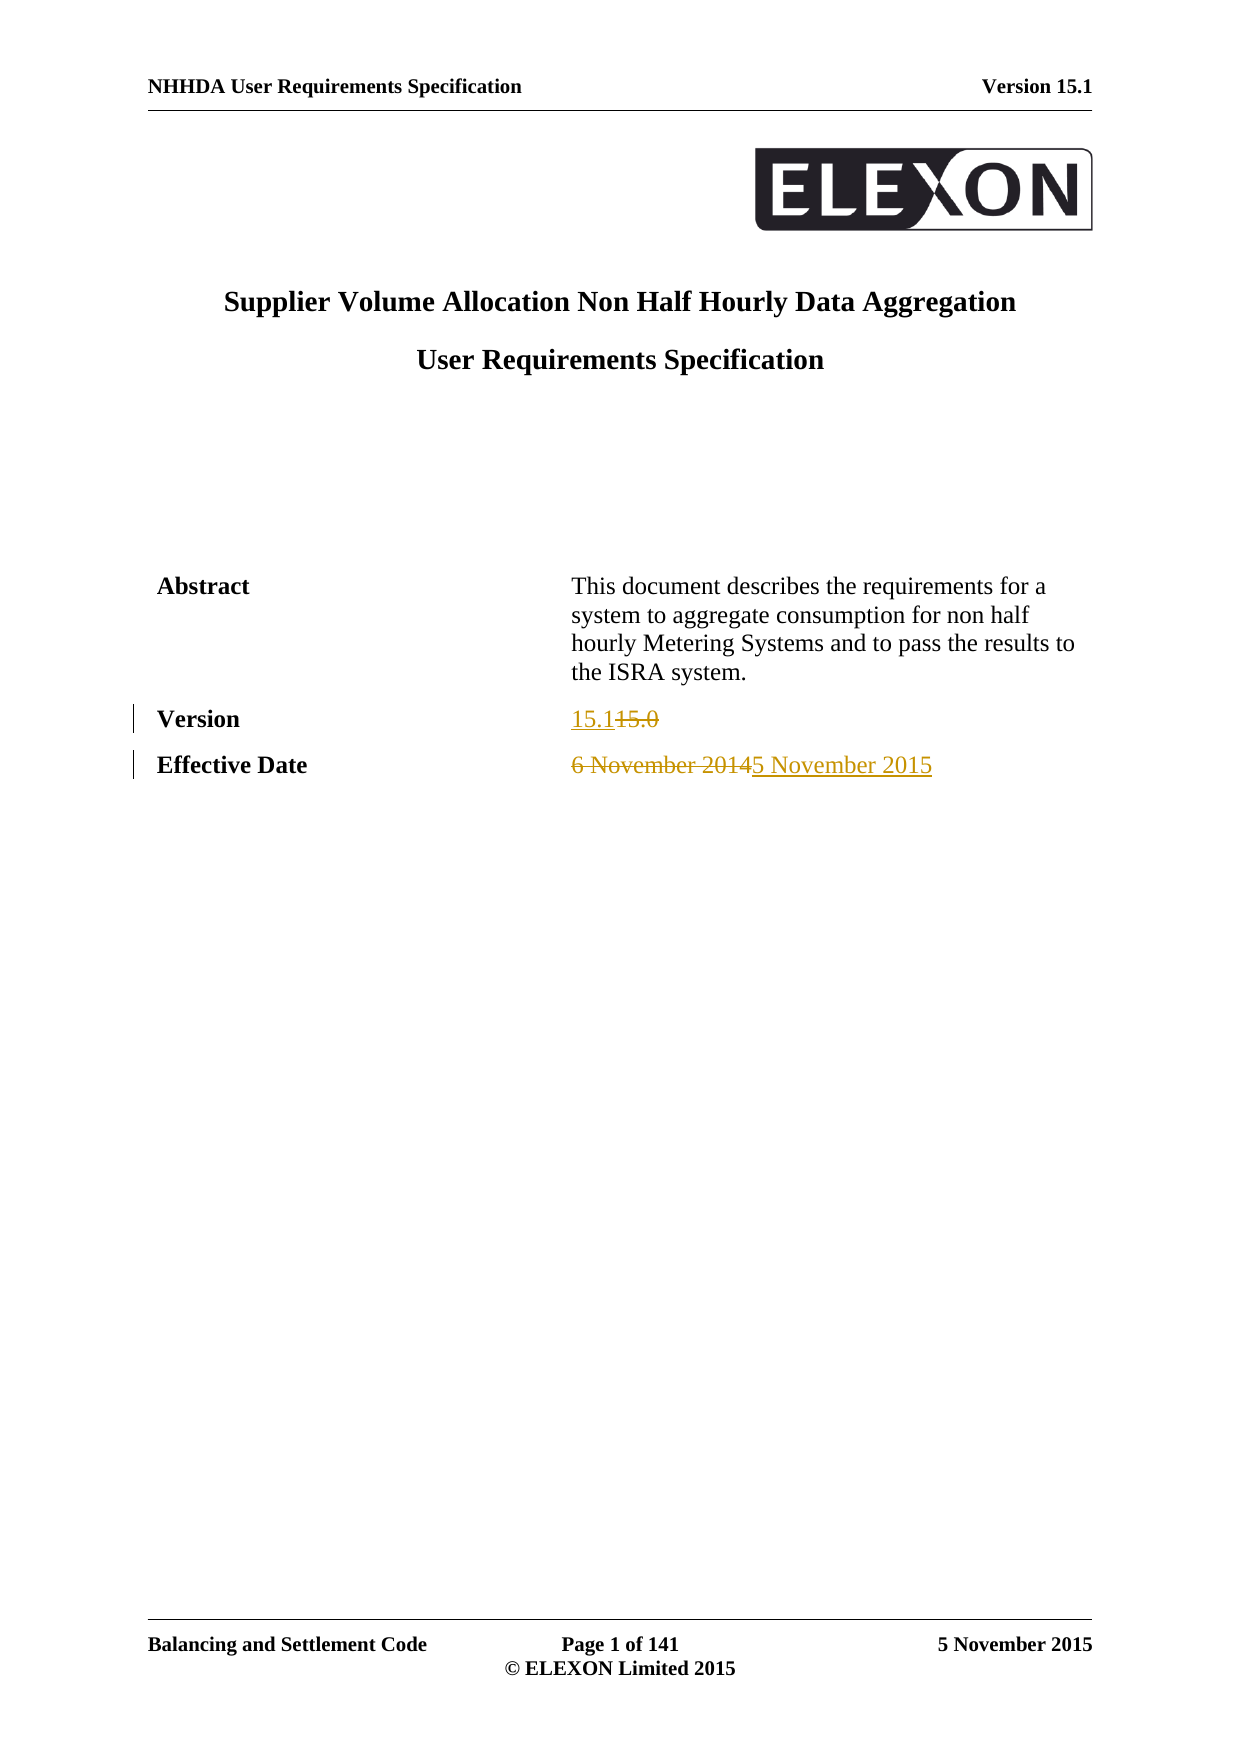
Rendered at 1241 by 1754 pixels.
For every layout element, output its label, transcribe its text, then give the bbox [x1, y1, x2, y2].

table_cell Effective Date [148, 741, 562, 788]
table_cell [562, 741, 1092, 788]
text Supplier Volume Allocation Non Half Hourly Data Aggregation [148, 284, 1092, 317]
table_header This document describes the requirements for a system to aggregate consumption for non half hourly Metering Systems and to pass the results to the ISRA system. [562, 562, 1092, 695]
table_cell [562, 695, 1092, 741]
text User Requirements Specification [148, 342, 1092, 376]
picture [755, 147, 1093, 231]
table_cell Version [148, 695, 562, 741]
table_header Abstract [148, 562, 562, 695]
